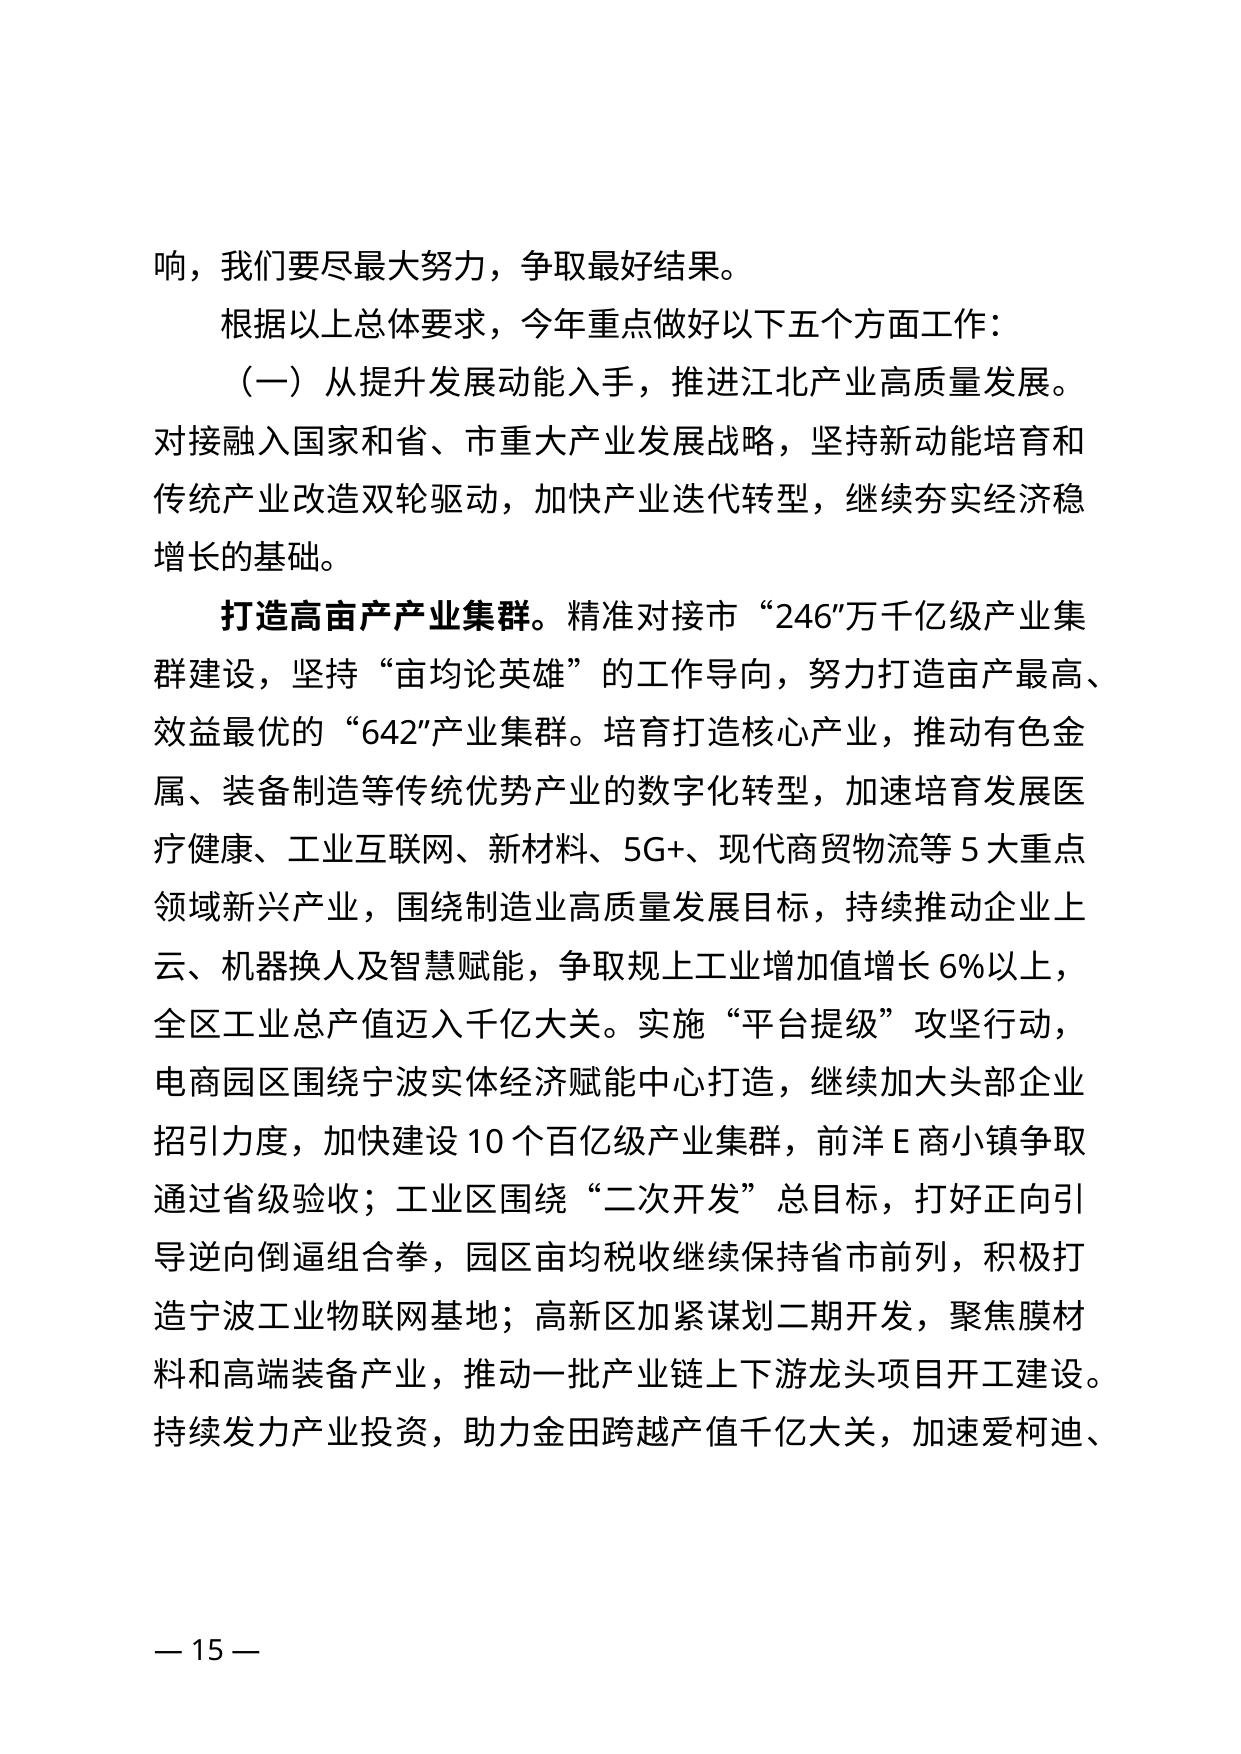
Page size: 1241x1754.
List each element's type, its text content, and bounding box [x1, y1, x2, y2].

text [153, 231, 1087, 290]
text （一）从提升发展动能入手，推进江北产业高质量发展。对接融入国家和省、市重大产业发展战略，坚持新动能培育和传统产业改造双轮驱动，加快产业迭代转型，继续夯实经济稳增长的基础。 [153, 348, 1087, 581]
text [153, 581, 1087, 1522]
text 根据以上总体要求，今年重点做好以下五个方面工作： [153, 290, 1087, 348]
